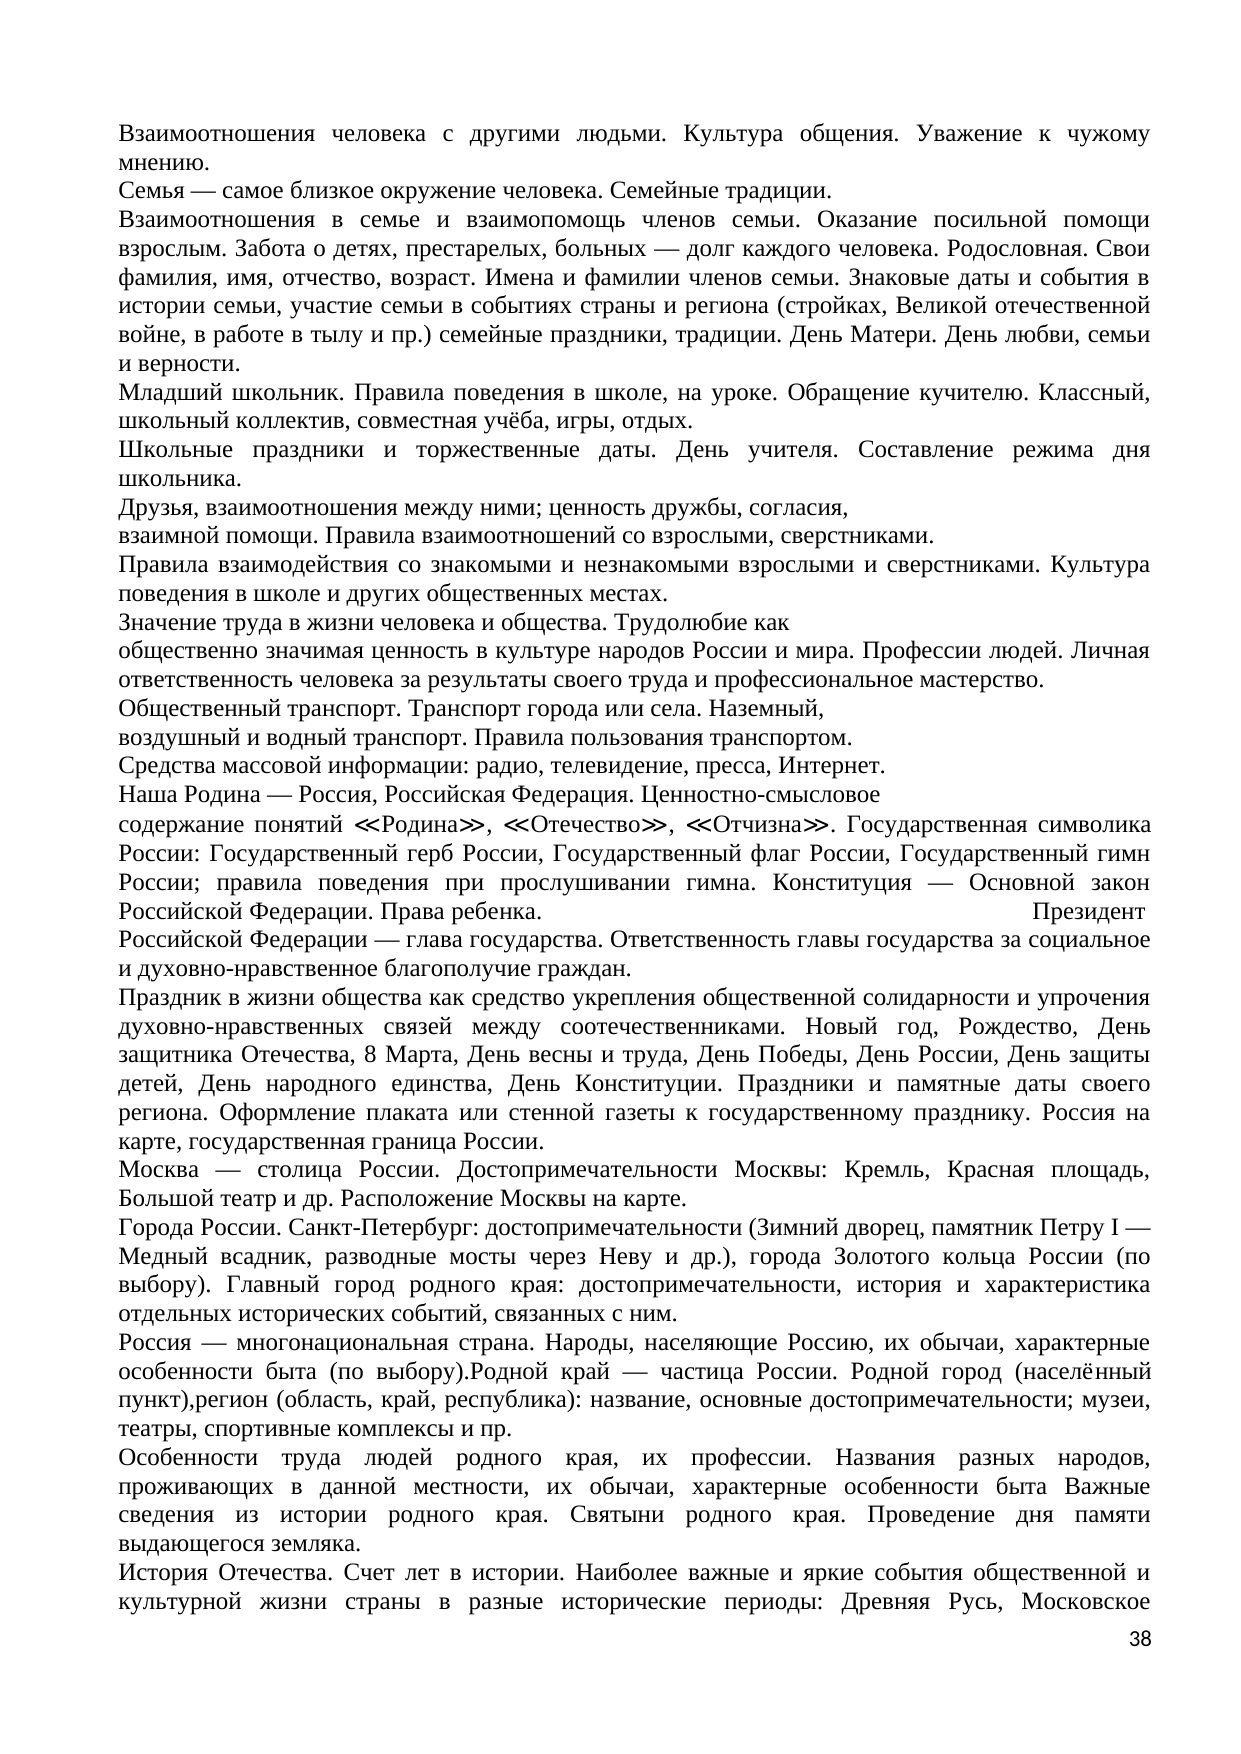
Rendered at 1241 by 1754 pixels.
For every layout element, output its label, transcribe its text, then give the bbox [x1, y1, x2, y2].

text содержание понятий ≪Родина≫, ≪Отечество≫, ≪Отчизна≫. Государственная символика России: Государственный герб России, Государственный флаг России, Государственный гимн России; правила поведения при прослушивании гимна. Конституция — Основной закон Российской Федерации. Права ребенка. Президент Российской Федерации — глава государства. Ответственность главы государства за социальное и духовно-нравственное благополучие граждан. [118, 808, 1152, 982]
text Взаимоотношения человека с другими людьми. Культура общения. Уважение к чужому мнению. [118, 118, 1152, 176]
text Семья — самое близкое окружение человека. Семейные традиции. [118, 176, 1152, 204]
text Друзья, взаимоотношения между ними; ценность дружбы, согласия, [118, 492, 1152, 521]
text Москва — столица России. Достопримечательности Москвы: Кремль, Красная площадь, Большой театр и др. Расположение Москвы на карте. [118, 1154, 1152, 1212]
text Праздник в жизни общества как средство укрепления общественной солидарности и упрочения духовно-нравственных связей между соотечественниками. Новый год, Рождество, День защитника Отечества, 8 Марта, День весны и труда, День Победы, День России, День защиты детей, День народного единства, День Конституции. Праздники и памятные даты своего региона. Оформление плаката или стенной газеты к государственному празднику. Россия на карте, государственная граница России. [118, 982, 1152, 1154]
text Общественный транспорт. Транспорт города или села. Наземный, [118, 693, 1152, 722]
text Наша Родина — Россия, Российская Федерация. Ценностно-смысловое [118, 779, 1152, 808]
text Особенности труда людей родного края, их профессии. Названия разных народов, проживающих в данной местности, их обычаи, характерные особенности быта Важные сведения из истории родного края. Святыни родного края. Проведение дня памяти выдающегося земляка. [118, 1442, 1152, 1557]
text Младший школьник. Правила поведения в школе, на уроке. Обращение кучителю. Классный, школьный коллектив, совместная учёба, игры, отдых. [118, 377, 1152, 434]
text общественно значимая ценность в культуре народов России и мира. Профессии людей. Личная ответственность человека за результаты своего труда и профессиональное мастерство. [118, 636, 1152, 693]
text Значение труда в жизни человека и общества. Трудолюбие как [118, 607, 1152, 636]
text воздушный и водный транспорт. Правила пользования транспортом. [118, 722, 1152, 751]
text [118, 1557, 1152, 1614]
text Правила взаимодействия со знакомыми и незнакомыми взрослыми и сверстниками. Культура поведения в школе и других общественных местах. [118, 549, 1152, 607]
text Школьные праздники и торжественные даты. День учителя. Составление режима дня школьника. [118, 434, 1152, 492]
text Россия — многонациональная страна. Народы, населяющие Россию, их обычаи, характерные особенности быта (по выбору).Родной край — частица России. Родной город (населённый пункт),регион (область, край, республика): название, основные достопримечательности; музеи, театры, спортивные комплексы и пр. [118, 1327, 1152, 1442]
text Средства массовой информации: радио, телевидение, пресса, Интернет. [118, 751, 1152, 779]
text Взаимоотношения в семье и взаимопомощь членов семьи. Оказание посильной помощи взрослым. Забота о детях, престарелых, больных — долг каждого человека. Родословная. Свои фамилия, имя, отчество, возраст. Имена и фамилии членов семьи. Знаковые даты и события в истории семьи, участие семьи в событиях страны и региона (стройках, Великой отечественной войне, в работе в тылу и пр.) семейные праздники, традиции. День Матери. День любви, семьи и верности. [118, 204, 1152, 377]
text взаимной помощи. Правила взаимоотношений со взрослыми, сверстниками. [118, 521, 1152, 549]
text Города России. Санкт-Петербург: достопримечательности (Зимний дворец, памятник Петру I — Медный всадник, разводные мосты через Неву и др.), города Золотого кольца России (по выбору). Главный город родного края: достопримечательности, история и характеристика отдельных исторических событий, связанных с ним. [118, 1212, 1152, 1327]
